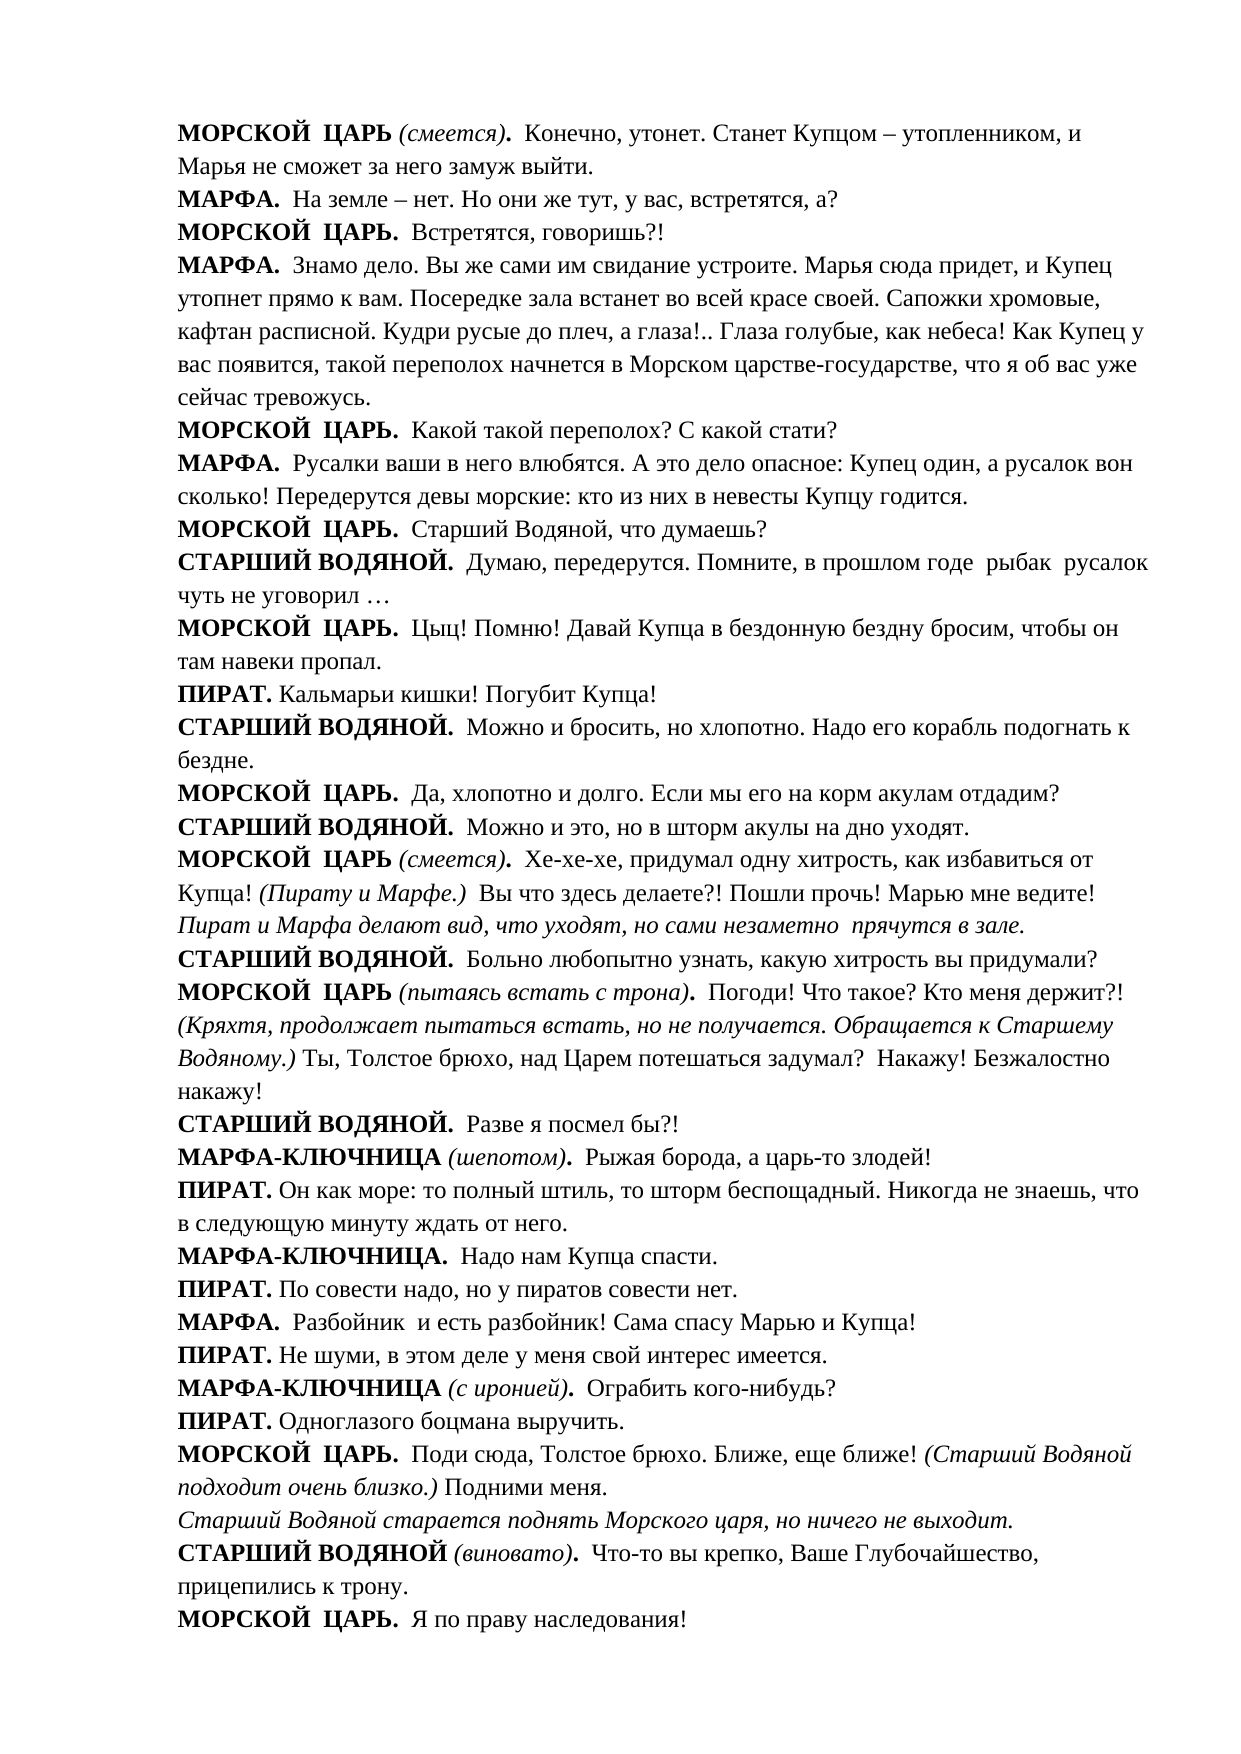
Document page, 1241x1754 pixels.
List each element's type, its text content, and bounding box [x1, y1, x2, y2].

text МОРСКОЙ ЦАРЬ (смеется). Конечно, утонет. Станет Купцом – утопленником, и Марья не сможет за него замуж выйти. [177, 118, 1152, 180]
text ПИРАТ. Одноглазого боцмана выручить. [177, 1406, 1152, 1435]
text МАРФА. Знамо дело. Вы же сами им свидание устроите. Марья сюда придет, и Купец утопнет прямо к вам. Посередке зала встанет во всей красе своей. Сапожки хромовые, кафтан расписной. Кудри русые до плеч, а глаза!.. Глаза голубые, как небеса! Как Купец у вас появится, такой переполох начнется в Морском царстве-государстве, что я об вас уже сейчас тревожусь. [177, 250, 1152, 411]
text МАРФА. Разбойник и есть разбойник! Сама спасу Марью и Купца! [177, 1307, 1152, 1336]
text СТАРШИЙ ВОДЯНОЙ. Больно любопытно узнать, какую хитрость вы придумали? [177, 944, 1152, 972]
text МОРСКОЙ ЦАРЬ (пытаясь встать с трона). Погоди! Что такое? Кто меня держит?! (Кряхтя, продолжает пытаться встать, но не получается. Обращается к Старшему Водяному.) Ты, Толстое брюхо, над Царем потешаться задумал? Накажу! Безжалостно накажу! [177, 977, 1152, 1104]
text МАРФА. Русалки ваши в него влюбятся. А это дело опасное: Купец один, а русалок вон сколько! Передерутся девы морские: кто из них в невесты Купцу годится. [177, 448, 1152, 510]
text МАРФА-КЛЮЧНИЦА. Надо нам Купца спасти. [177, 1241, 1152, 1269]
text МОРСКОЙ ЦАРЬ (смеется). Хе-хе-хе, придумал одну хитрость, как избавиться от Купца! (Пирату и Марфе.) Вы что здесь делаете?! Пошли прочь! Марью мне ведите! [177, 844, 1152, 906]
text ПИРАТ. Не шуми, в этом деле у меня свой интерес имеется. [177, 1340, 1152, 1369]
text МОРСКОЙ ЦАРЬ. Да, хлопотно и долго. Если мы его на корм акулам отдадим? [177, 778, 1152, 807]
text СТАРШИЙ ВОДЯНОЙ. Можно и это, но в шторм акулы на дно уходят. [177, 812, 1152, 840]
text ПИРАТ. Он как море: то полный штиль, то шторм беспощадный. Никогда не знаешь, что в следующую минуту ждать от него. [177, 1175, 1152, 1237]
text Пират и Марфа делают вид, что уходят, но сами незаметно прячутся в зале. [177, 911, 1152, 939]
text СТАРШИЙ ВОДЯНОЙ (виновато). Что-то вы крепко, Ваше Глубочайшество, прицепились к трону. [177, 1538, 1152, 1600]
text МАРФА-КЛЮЧНИЦА (с иронией). Ограбить кого-нибудь? [177, 1373, 1152, 1402]
text СТАРШИЙ ВОДЯНОЙ. Разве я посмел бы?! [177, 1109, 1152, 1137]
text МОРСКОЙ ЦАРЬ. Старший Водяной, что думаешь? [177, 514, 1152, 543]
text МОРСКОЙ ЦАРЬ. Поди сюда, Толстое брюхо. Ближе, еще ближе! (Старший Водяной подходит очень близко.) Подними меня. [177, 1439, 1152, 1501]
text МОРСКОЙ ЦАРЬ. Я по праву наследования! [177, 1604, 1152, 1633]
text МАРФА-КЛЮЧНИЦА (шепотом). Рыжая борода, а царь-то злодей! [177, 1142, 1152, 1171]
text СТАРШИЙ ВОДЯНОЙ. Думаю, передерутся. Помните, в прошлом годе рыбак русалок чуть не уговорил … [177, 547, 1152, 609]
text МОРСКОЙ ЦАРЬ. Цыц! Помню! Давай Купца в бездонную бездну бросим, чтобы он там навеки пропал. [177, 613, 1152, 675]
text ПИРАТ. Кальмарьи кишки! Погубит Купца! [177, 679, 1152, 708]
text МАРФА. На земле – нет. Но они же тут, у вас, встретятся, а? [177, 184, 1152, 213]
text МОРСКОЙ ЦАРЬ. Какой такой переполох? С какой стати? [177, 415, 1152, 444]
text СТАРШИЙ ВОДЯНОЙ. Можно и бросить, но хлопотно. Надо его корабль подогнать к бездне. [177, 712, 1152, 774]
text МОРСКОЙ ЦАРЬ. Встретятся, говоришь?! [177, 217, 1152, 246]
text Старший Водяной старается поднять Морского царя, но ничего не выходит. [177, 1505, 1152, 1534]
text ПИРАТ. По совести надо, но у пиратов совести нет. [177, 1274, 1152, 1303]
